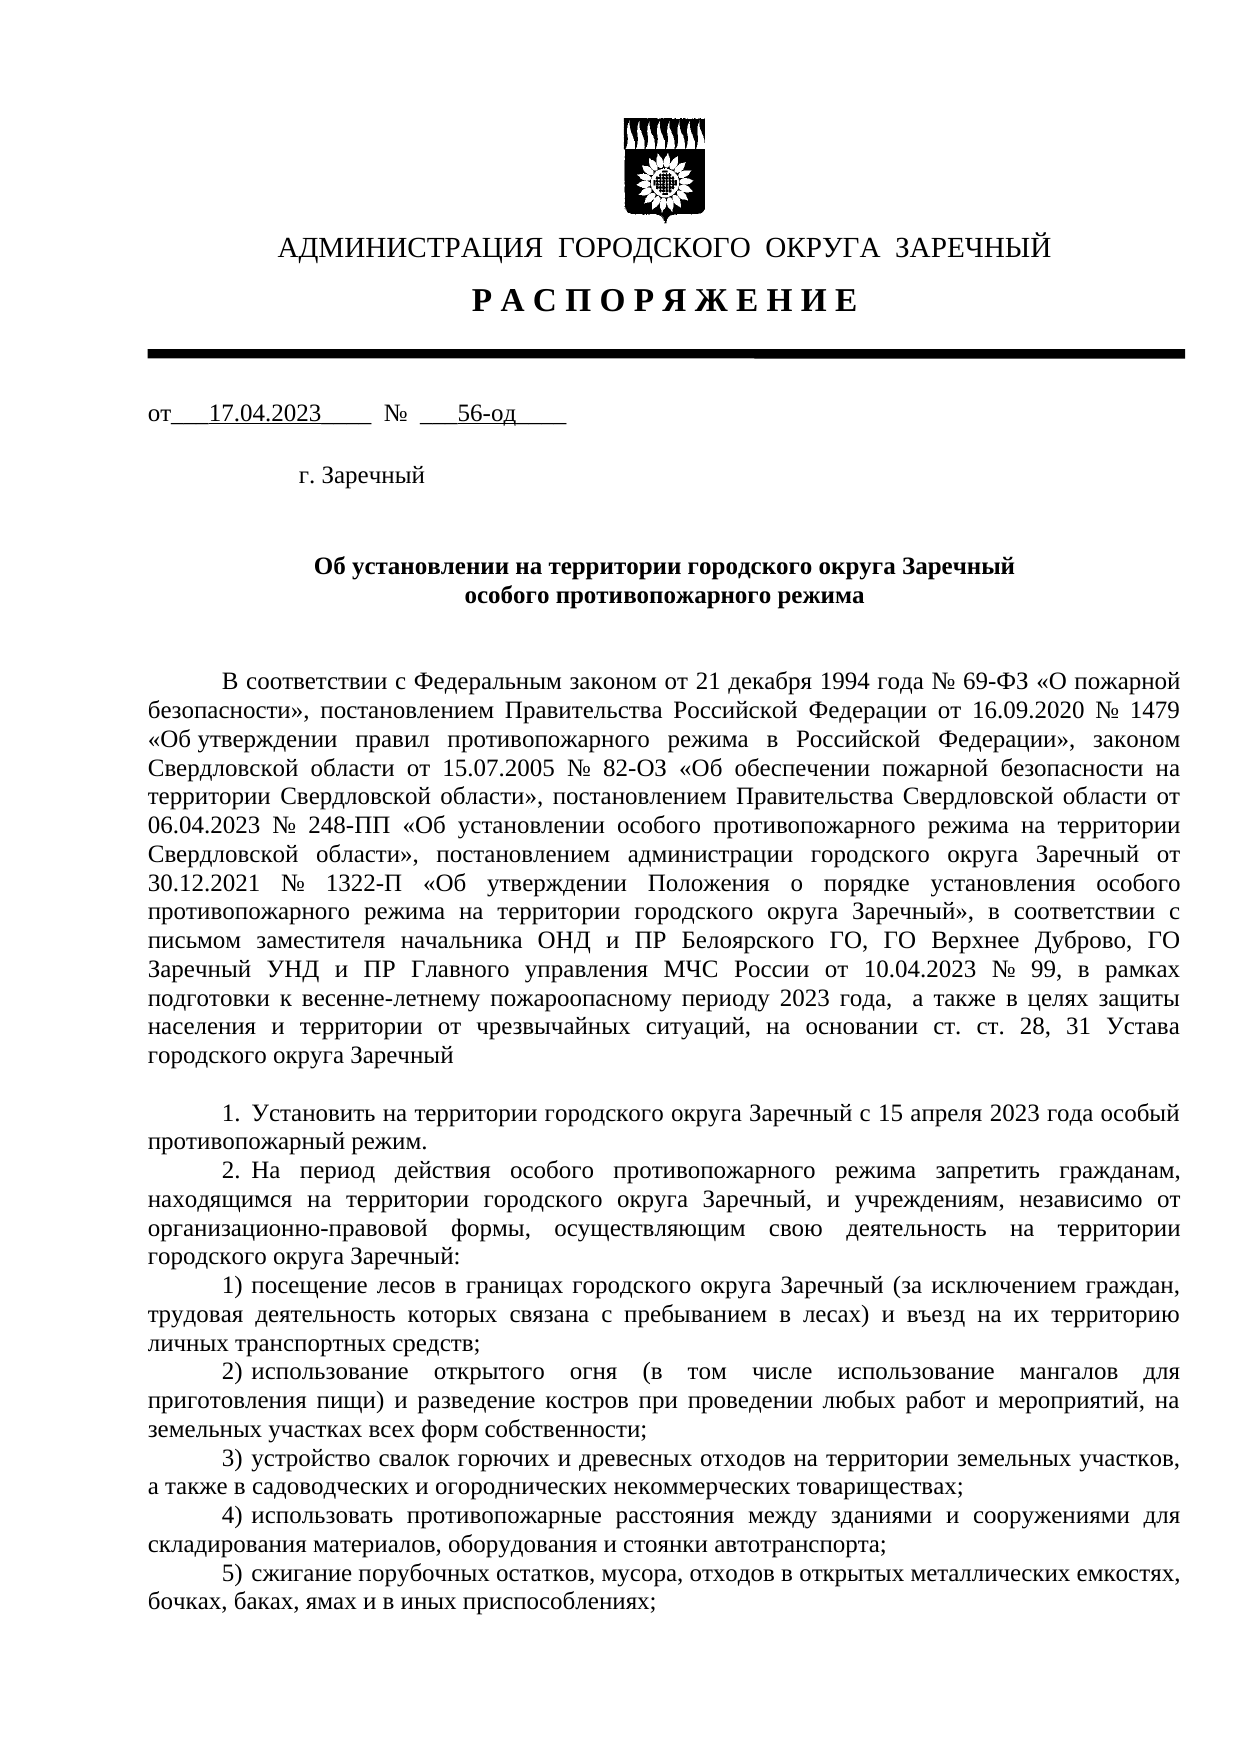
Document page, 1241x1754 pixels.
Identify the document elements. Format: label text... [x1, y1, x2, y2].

list сжигание порубочных остатков, мусора, отходов в открытых металлических емкостях, бочках, баках, ямах и в иных приспособлениях; [148, 1558, 1181, 1615]
list посещение лесов в границах городского округа Заречный (за исключением граждан, трудовая деятельность которых связана с пребыванием в лесах) и въезд на их территорию личных транспортных средств; [148, 1270, 1181, 1356]
text Об установлении на территории городского округа Заречный [148, 551, 1181, 580]
text г. Заречный [148, 460, 576, 489]
text р а с п о р я ж е н и е [148, 281, 1181, 319]
list На период действия особого противопожарного режима запретить гражданам, находящимся на территории городского округа Заречный, и учреждениям, независимо от организационно-правовой формы, осуществляющим свою деятельность на территории городского округа Заречный: [148, 1155, 1181, 1270]
list использовать противопожарные расстояния между зданиями и сооружениями для складирования материалов, оборудования и стоянки автотранспорта; [148, 1500, 1181, 1558]
list Установить на территории городского округа Заречный с 15 апреля 2023 года особый противопожарный режим. [148, 1098, 1181, 1155]
text В соответствии с Федеральным законом от 21 декабря 1994 года № 69-ФЗ «О пожарной безопасности», постановлением Правительства Российской Федерации от 16.09.2020 № 1479 «Об утверждении правил противопожарного режима в Российской Федерации», законом Свердловской области от 15.07.2005 № 82-ОЗ «Об обеспечении пожарной безопасности на территории Свердловской области», постановлением Правительства Свердловской области от 06.04.2023 № 248-ПП «Об установлении особого противопожарного режима на территории Свердловской области», постановлением администрации городского округа Заречный от 30.12.2021 № 1322-П «Об утверждении Положения о порядке установления особого противопожарного режима на территории городского округа Заречный», в соответствии с письмом заместителя начальника ОНД и ПР Белоярского ГО, ГО Верхнее Дуброво, ГО Заречный УНД и ПР Главного управления МЧС России от 10.04.2023 № 99, в рамках подготовки к весенне-летнему пожароопасному периоду 2023 года, а также в целях защиты населения и территории от чрезвычайных ситуаций, на основании ст. ст. 28, 31 Устава городского округа Заречный [148, 666, 1181, 1069]
text администрация Городского округа Заречный [148, 230, 1181, 264]
text особого противопожарного режима [148, 580, 1181, 609]
list устройство свалок горючих и древесных отходов на территории земельных участков, а также в садоводческих и огороднических некоммерческих товариществах; [148, 1443, 1181, 1500]
text от___17.04.2023____ № ___56-од____ [148, 398, 1181, 427]
list использование открытого огня (в том числе использование мангалов для приготовления пищи) и разведение костров при проведении любых работ и мероприятий, на земельных участках всех форм собственности; [148, 1356, 1181, 1443]
